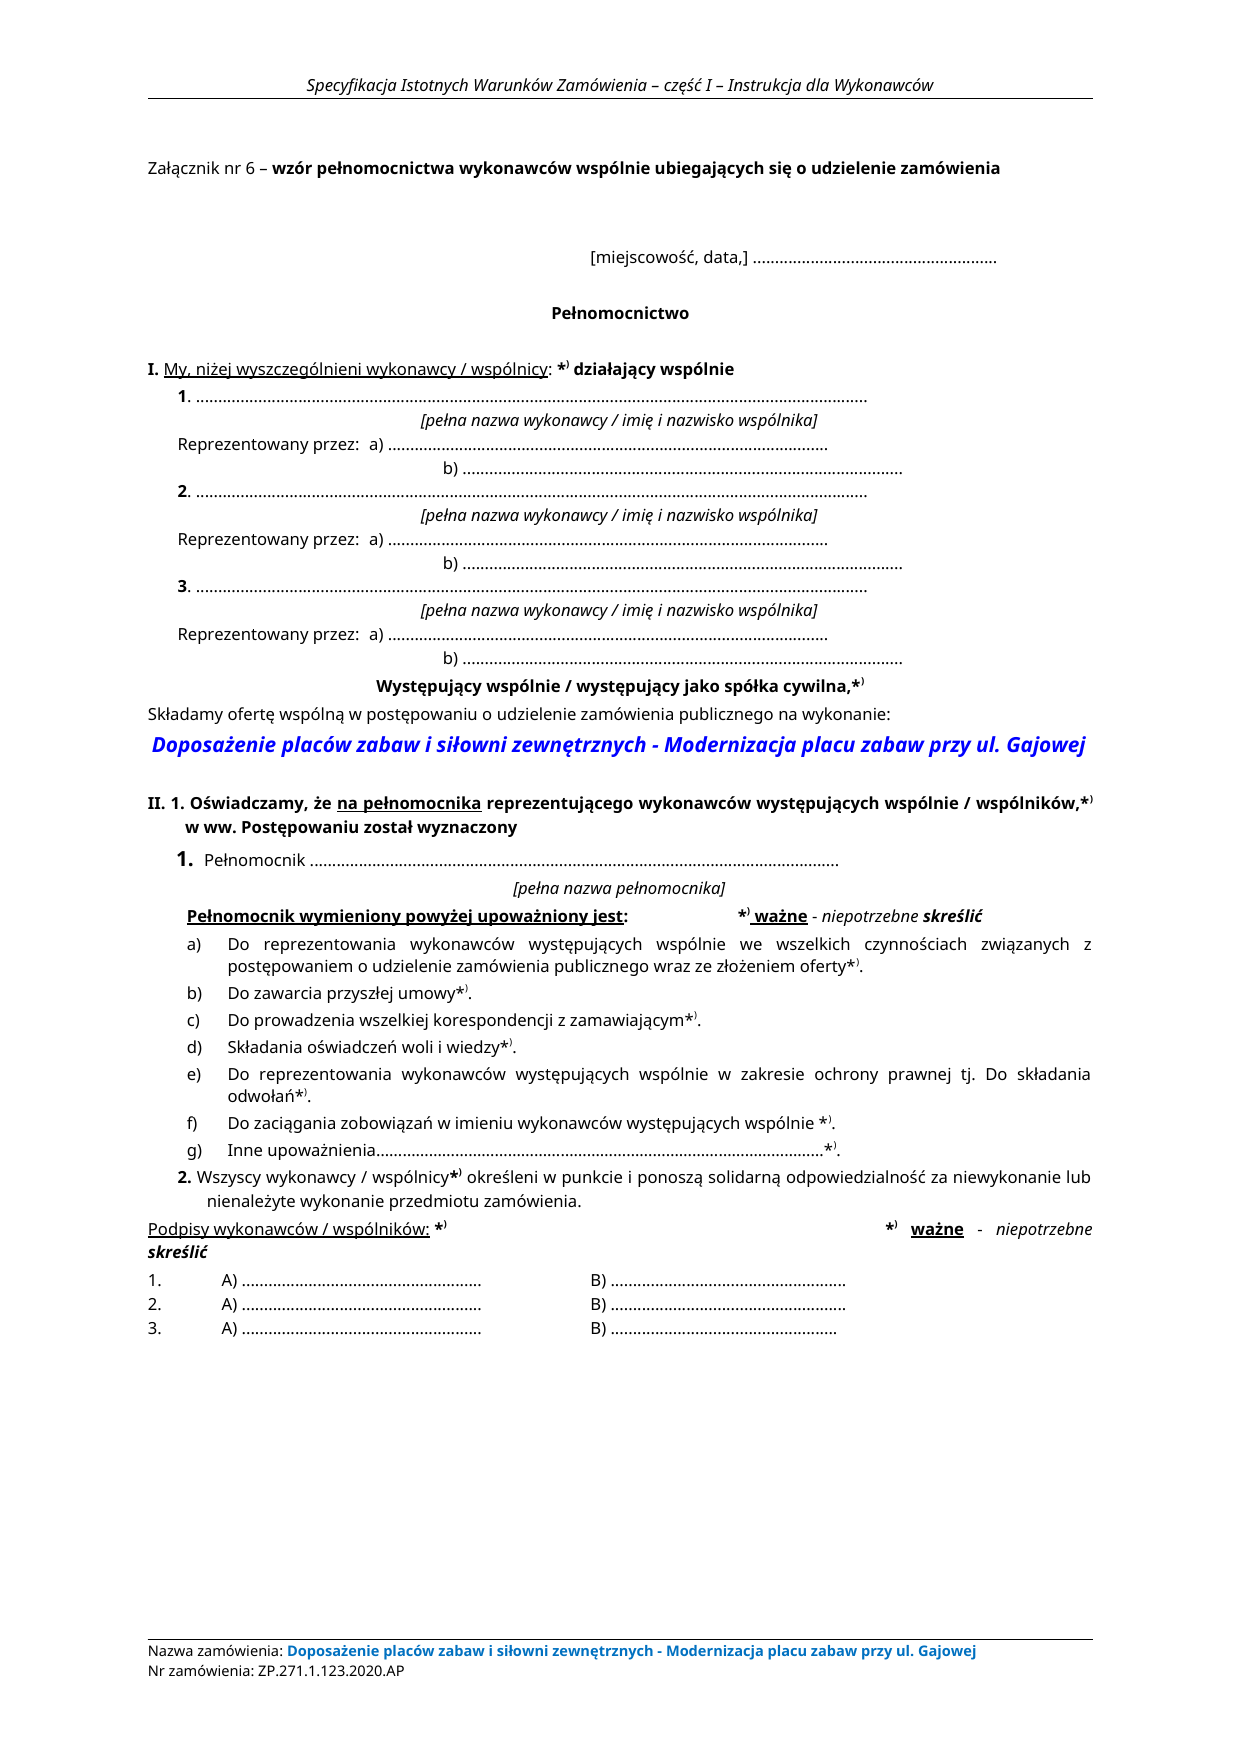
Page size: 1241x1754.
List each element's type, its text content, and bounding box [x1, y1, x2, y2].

text [pełna nazwa wykonawcy / imię i nazwisko wspólnika] [148, 504, 1093, 527]
text II. 1. Oświadczamy, że na pełnomocnika reprezentującego wykonawców występujących wspólnie / wspólników,*) w ww. Postępowaniu został wyznaczony [148, 792, 1093, 838]
text Reprezentowany przez: a) ................................................................................................... [177, 623, 1093, 645]
text Podpisy wykonawców / wspólników: *) *) ważne - niepotrzebne skreślić [148, 1217, 1093, 1264]
text [pełna nazwa pełnomocnika] [148, 876, 1093, 899]
list Do zaciągania zobowiązań w imieniu wykonawców występujących wspólnie *). [187, 1112, 1093, 1134]
text [pełna nazwa wykonawcy / imię i nazwisko wspólnika] [148, 409, 1093, 432]
text 1. ....................................................................................................................................................... [148, 385, 1093, 408]
text Pełnomocnictwo [148, 301, 1093, 324]
list Do reprezentowania wykonawców występujących wspólnie w zakresie ochrony prawnej tj. Do składania odwołań*). [187, 1062, 1093, 1108]
text Reprezentowany przez: a) ................................................................................................... [177, 433, 1093, 455]
text 2. ....................................................................................................................................................... [148, 480, 1093, 503]
text 1. A) ...................................................... B) ..................................................... [148, 1269, 1093, 1292]
text b) ................................................................................................... [221, 646, 1093, 669]
list Do zawarcia przyszłej umowy*). [187, 982, 1093, 1004]
list Pełnomocnik ....................................................................................................................... [176, 844, 1093, 872]
text Składamy ofertę wspólną w postępowaniu o udzielenie zamówienia publicznego na wykonanie: [148, 702, 1093, 725]
text [pełna nazwa wykonawcy / imię i nazwisko wspólnika] [148, 599, 1093, 622]
list Do reprezentowania wykonawców występujących wspólnie we wszelkich czynnościach związanych z postępowaniem o udzielenie zamówienia publicznego wraz ze złożeniem oferty*). [187, 932, 1093, 977]
text Reprezentowany przez: a) ................................................................................................... [177, 528, 1093, 550]
text Pełnomocnik wymieniony powyżej upoważniony jest: *) ważne - niepotrzebne skreślić [187, 904, 1093, 927]
text 2. Wszyscy wykonawcy / wspólnicy*) określeni w punkcie i ponoszą solidarną odpowiedzialność za niewykonanie lub nienależyte wykonanie przedmiotu zamówienia. [177, 1166, 1093, 1212]
text b) ................................................................................................... [221, 551, 1093, 574]
text Doposażenie placów zabaw i siłowni zewnętrznych - Modernizacja placu zabaw przy ul. Gajowej [148, 730, 1093, 758]
text I. My, niżej wyszczególnieni wykonawcy / wspólnicy: *) działający wspólnie [148, 357, 1093, 380]
list Składania oświadczeń woli i wiedzy*). [187, 1035, 1093, 1058]
text Występujący wspólnie / występujący jako spółka cywilna,*) [148, 674, 1093, 697]
text 2. A) ...................................................... B) ..................................................... [148, 1293, 1093, 1315]
text Załącznik nr 6 – wzór pełnomocnictwa wykonawców wspólnie ubiegających się o udzielenie zamówienia [148, 156, 1093, 179]
text 3. A) ...................................................... B) ................................................... [148, 1316, 1093, 1339]
text [miejscowość, data,] ....................................................... [516, 246, 1093, 268]
text b) ................................................................................................... [221, 456, 1093, 479]
text 3. ....................................................................................................................................................... [148, 575, 1093, 598]
list Inne upoważnienia…………………………………………………………………………………………*). [187, 1139, 1093, 1161]
list Do prowadzenia wszelkiej korespondencji z zamawiającym*). [187, 1008, 1093, 1031]
